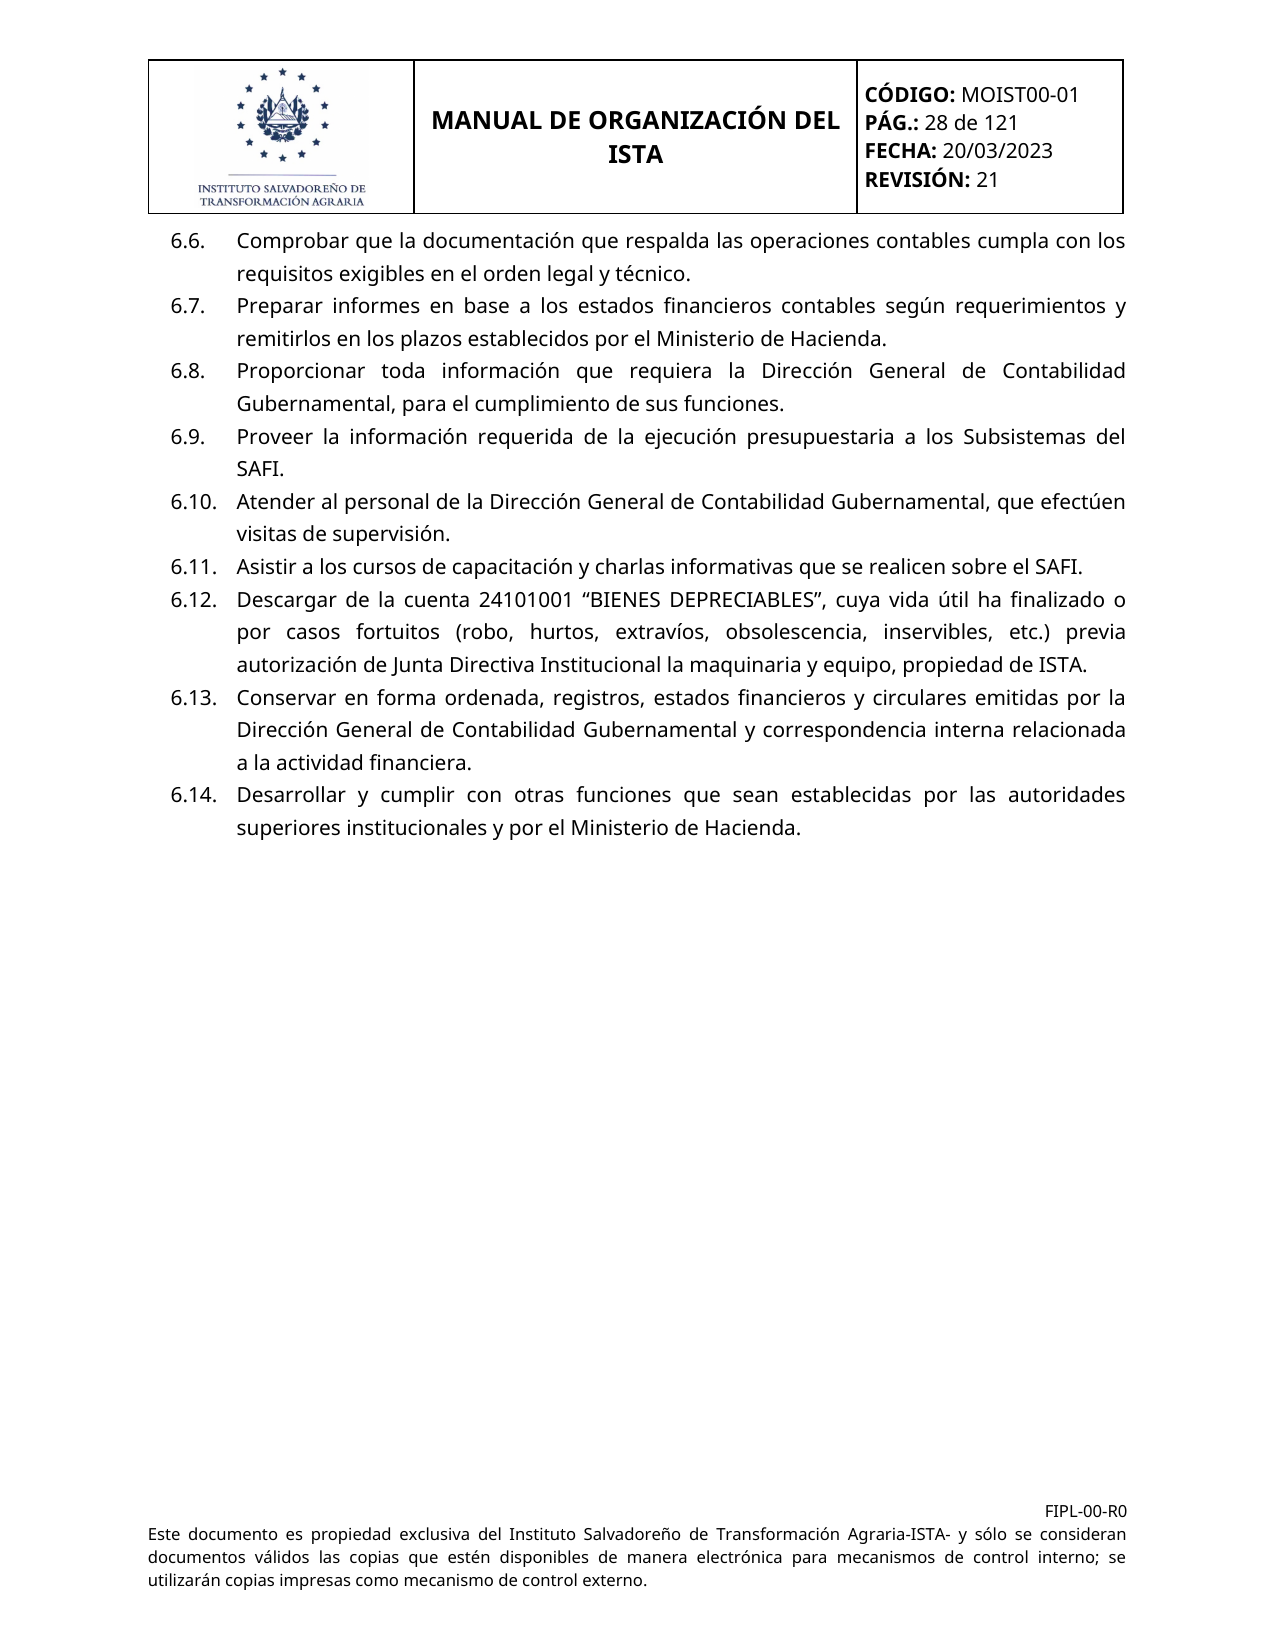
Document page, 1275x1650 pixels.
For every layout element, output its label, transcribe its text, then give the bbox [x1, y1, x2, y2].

list Preparar informes en base a los estados financieros contables según requerimientos y remitirlos en los plazos establecidos por el Ministerio de Hacienda. [170, 291, 1127, 352]
list Desarrollar y cumplir con otras funciones que sean establecidas por las autoridades superiores institucionales y por el Ministerio de Hacienda. [170, 780, 1127, 841]
list Descargar de la cuenta 24101001 “BIENES DEPRECIABLES”, cuya vida útil ha finalizado o por casos fortuitos (robo, hurtos, extravíos, obsolescencia, inservibles, etc.) previa autorización de Junta Directiva Institucional la maquinaria y equipo, propiedad de ISTA. [170, 585, 1127, 678]
list Proporcionar toda información que requiera la Dirección General de Contabilidad Gubernamental, para el cumplimiento de sus funciones. [170, 357, 1127, 418]
list Atender al personal de la Dirección General de Contabilidad Gubernamental, que efectúen visitas de supervisión. [170, 487, 1127, 548]
list Conservar en forma ordenada, registros, estados financieros y circulares emitidas por la Dirección General de Contabilidad Gubernamental y correspondencia interna relacionada a la actividad financiera. [170, 683, 1127, 776]
picture [194, 65, 369, 208]
list Comprobar que la documentación que respalda las operaciones contables cumpla con los requisitos exigibles en el orden legal y técnico. [170, 226, 1127, 287]
list Proveer la información requerida de la ejecución presupuestaria a los Subsistemas del SAFI. [170, 422, 1127, 483]
list Asistir a los cursos de capacitación y charlas informativas que se realicen sobre el SAFI. [170, 552, 1127, 581]
